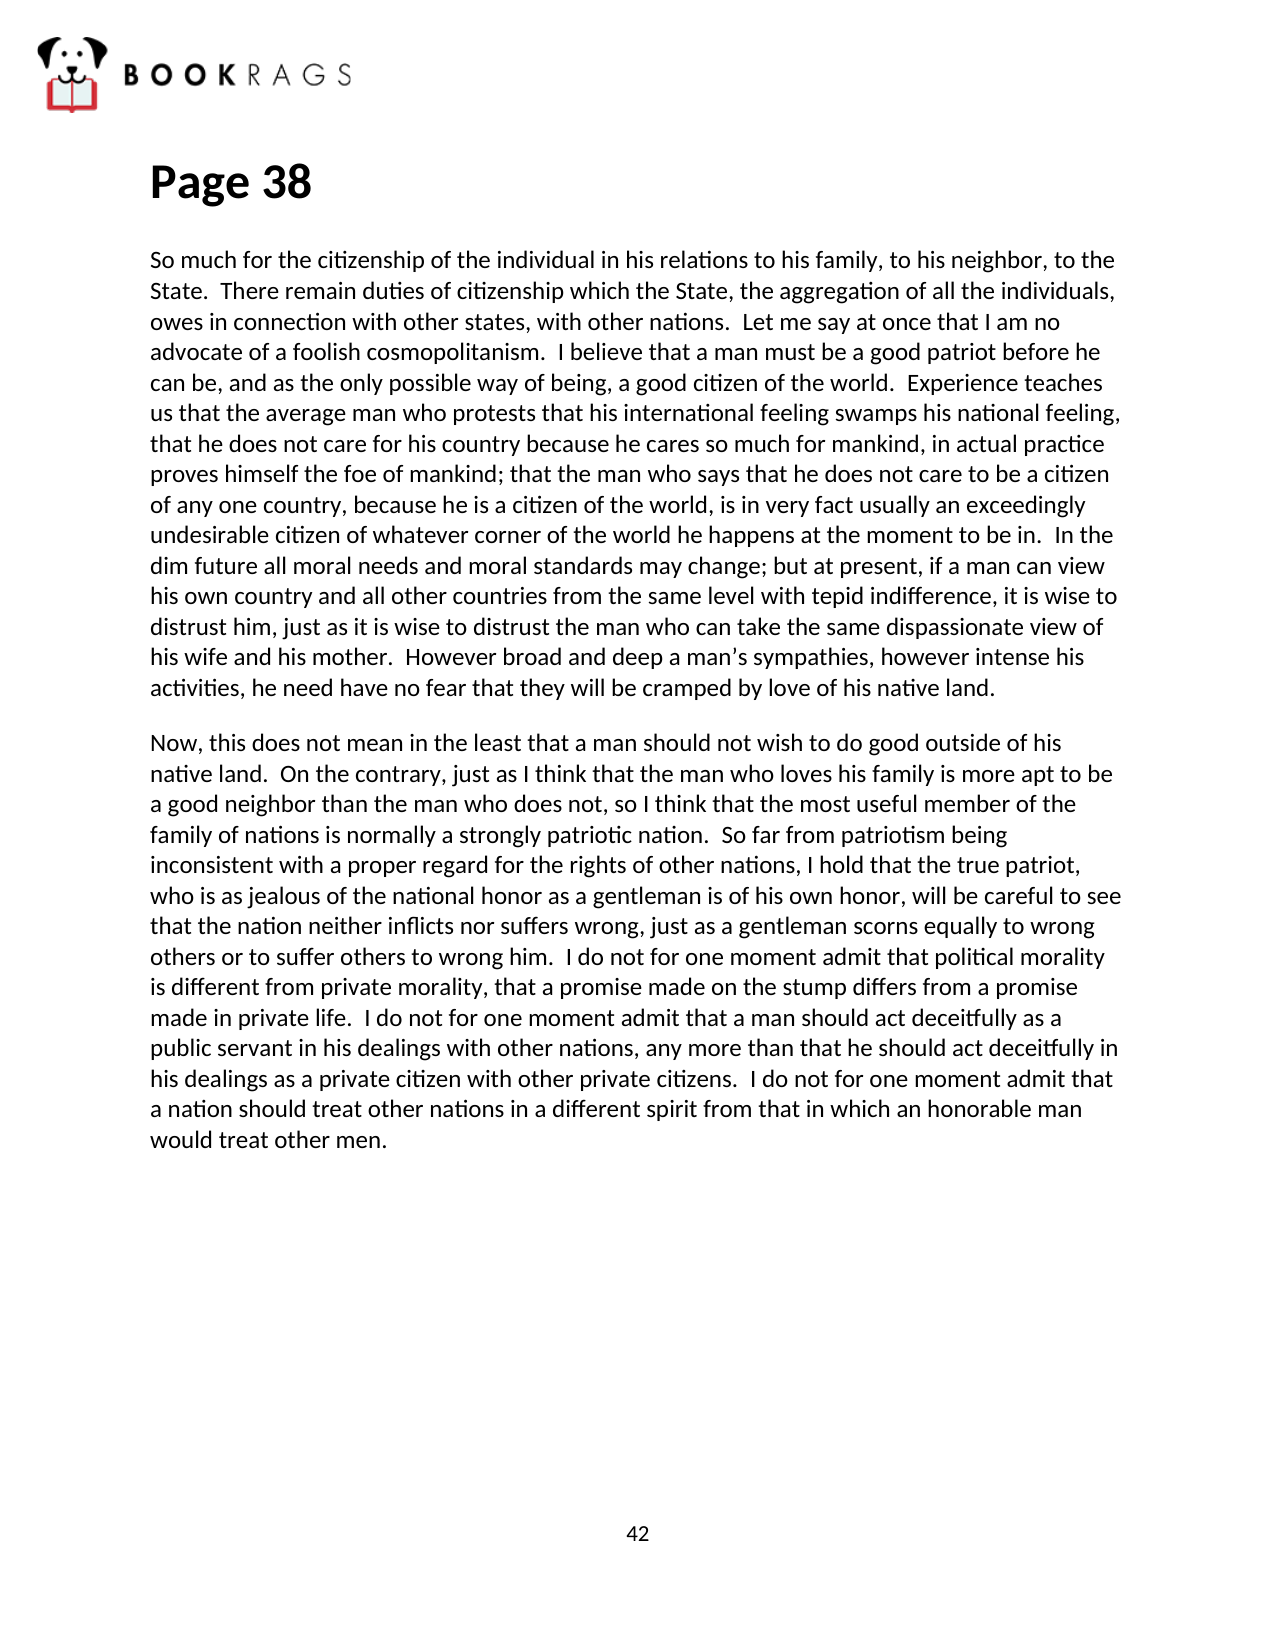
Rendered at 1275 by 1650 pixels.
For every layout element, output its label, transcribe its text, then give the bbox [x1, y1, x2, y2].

picture [37, 37, 351, 113]
text Now, this does not mean in the least that a man should not wish to do good outside of his native land. On the contrary, just as I think that the man who loves his family is more apt to be a good neighbor than the man who does not, so I think that the most useful member of the family of nations is normally a strongly patriotic nation. So far from patriotism being inconsistent with a proper regard for the rights of other nations, I hold that the true patriot, who is as jealous of the national honor as a gentleman is of his own honor, will be careful to see that the nation neither inflicts nor suffers wrong, just as a gentleman scorns equally to wrong others or to suffer others to wrong him. I do not for one moment admit that political morality is different from private morality, that a promise made on the stump differs from a promise made in private life. I do not for one moment admit that a man should act deceitfully as a public servant in his dealings with other nations, any more than that he should act deceitfully in his dealings as a private citizen with other private citizens. I do not for one moment admit that a nation should treat other nations in a different spirit from that in which an honorable man would treat other men. [150, 727, 1125, 1155]
text Page 38 [150, 150, 1125, 211]
text So much for the citizenship of the individual in his relations to his family, to his neighbor, to the State. There remain duties of citizenship which the State, the aggregation of all the individuals, owes in connection with other states, with other nations. Let me say at once that I am no advocate of a foolish cosmopolitanism. I believe that a man must be a good patriot before he can be, and as the only possible way of being, a good citizen of the world. Experience teaches us that the average man who protests that his international feeling swamps his national feeling, that he does not care for his country because he cares so much for mankind, in actual practice proves himself the foe of mankind; that the man who says that he does not care to be a citizen of any one country, because he is a citizen of the world, is in very fact usually an exceedingly undesirable citizen of whatever corner of the world he happens at the moment to be in. In the dim future all moral needs and moral standards may change; but at present, if a man can view his own country and all other countries from the same level with tepid indifference, it is wise to distrust him, just as it is wise to distrust the man who can take the same dispassionate view of his wife and his mother. However broad and deep a man’s sympathies, however intense his activities, he need have no fear that they will be cramped by love of his native land. [150, 244, 1125, 702]
